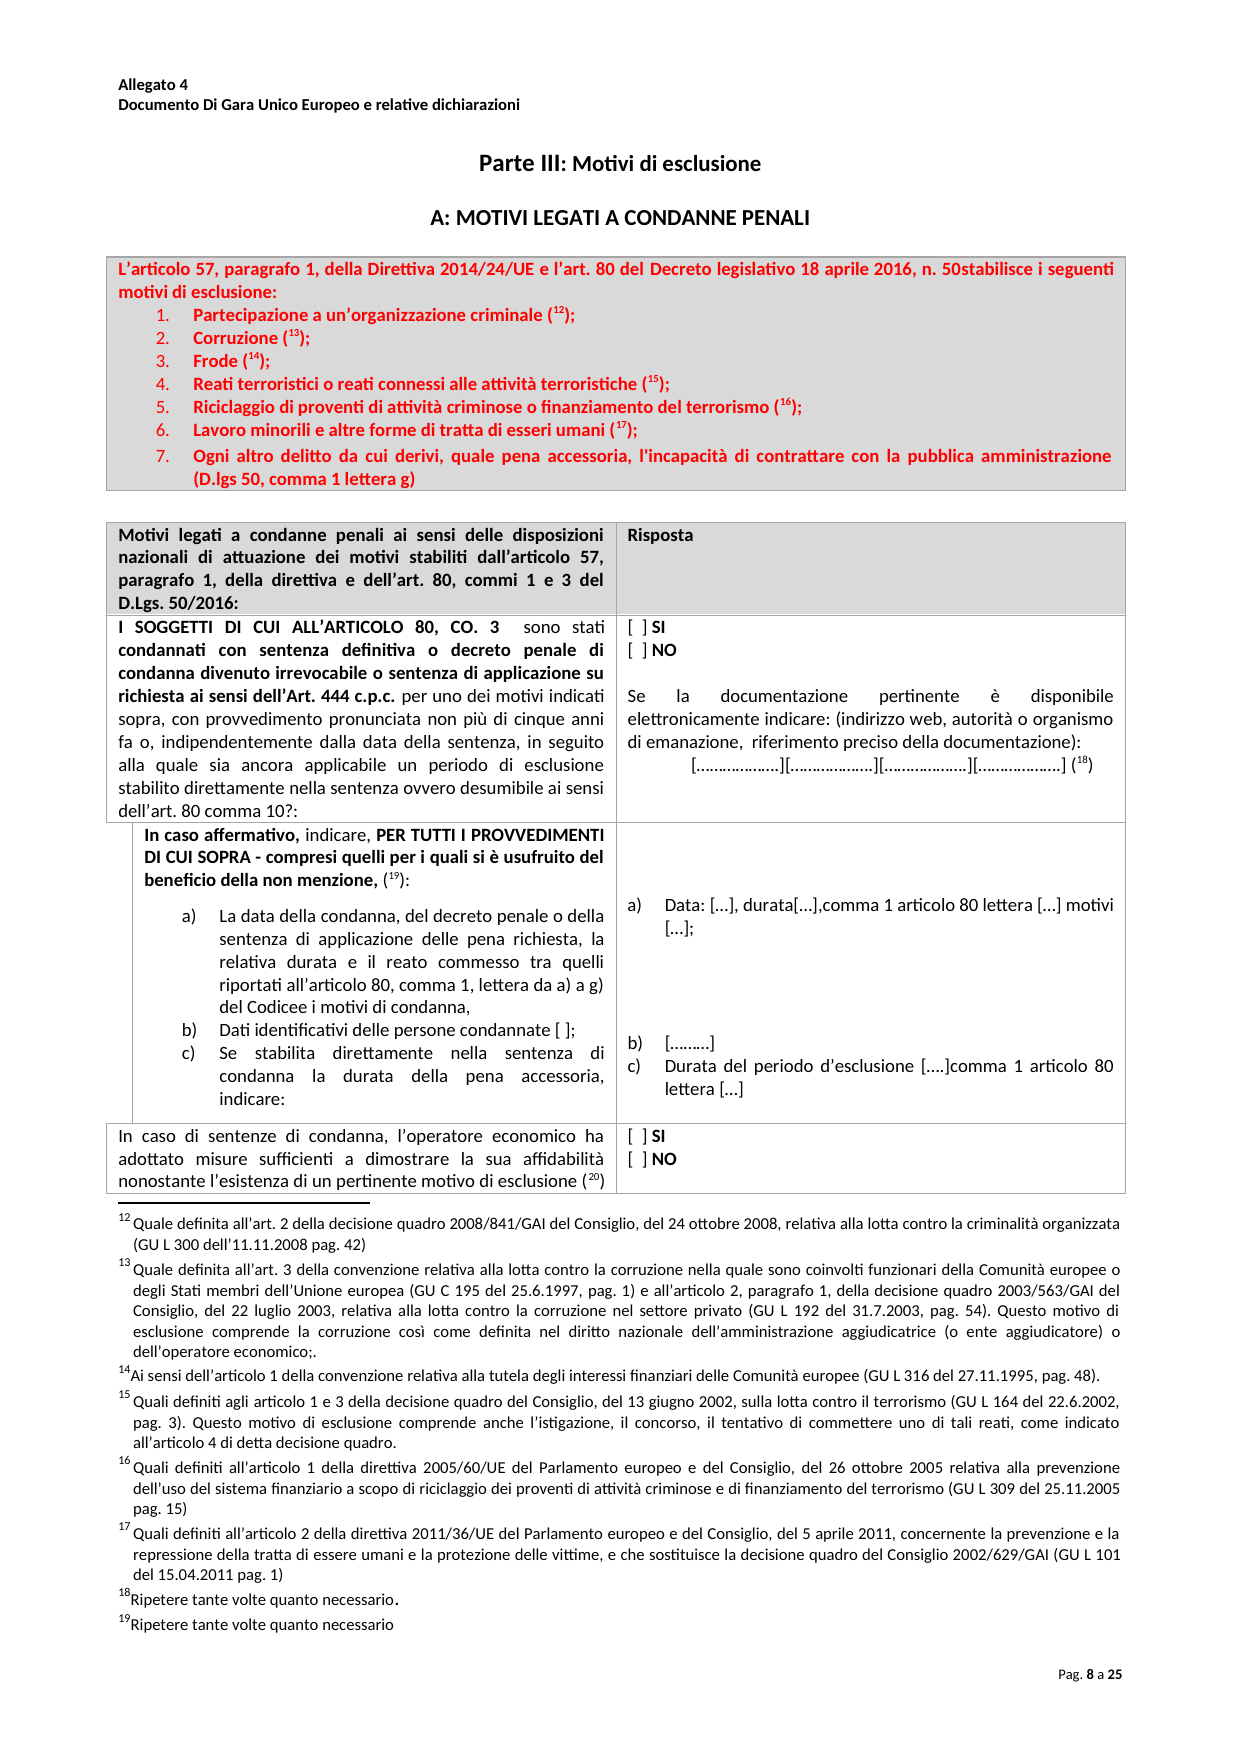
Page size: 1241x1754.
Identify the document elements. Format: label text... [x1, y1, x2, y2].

table_header Motivi legati a condanne penali ai sensi delle disposizioni nazionali di attuazione dei motivi stabiliti dall’articolo 57, paragrafo 1, della direttiva e dell’art. 80, commi 1 e 3 del D.Lgs. 50/2016: [107, 523, 616, 614]
table_cell Data: […], durata[…],comma 1 articolo 80 lettera […] motivi […]; [………] Durata del periodo d’esclusione [….]comma 1 articolo 80 lettera […] [617, 823, 1125, 1123]
table_cell I SOGGETTI DI CUI ALL’ARTICOLO 80, CO. 3 sono stati condannati con sentenza definitiva o decreto penale di condanna divenuto irrevocabile o sentenza di applicazione su richiesta ai sensi dell’Art. 444 c.p.c. per uno dei motivi indicati sopra, con provvedimento pronunciata non più di cinque anni fa o, indipendentemente dalla data della sentenza, in seguito alla quale sia ancora applicabile un periodo di esclusione stabilito direttamente nella sentenza ovvero desumibile ai sensi dell’art. 80 comma 10?: [107, 616, 616, 822]
text A: MOTIVI LEGATI A CONDANNE PENALI [118, 203, 1122, 231]
table_cell [ ] SI [ ] NO [617, 1124, 1125, 1193]
table_cell [ ] SI [ ] NO Se la documentazione pertinente è disponibile elettronicamente indicare: (indirizzo web, autorità o organismo di emanazione, riferimento preciso della documentazione): [……………….][……………….][……………….][……………….] () [617, 616, 1125, 822]
table_cell In caso affermativo, indicare, PER TUTTI I PROVVEDIMENTI DI CUI SOPRA - compresi quelli per i quali si è usufruito del beneficio della non menzione, (): La data della condanna, del decreto penale o della sentenza di applicazione delle pena richiesta, la relativa durata e il reato commesso tra quelli riportati all’articolo 80, comma 1, lettera da a) a g) del Codicee i motivi di condanna, Dati identificativi delle persone condannate [ ]; Se stabilita direttamente nella sentenza di condanna la durata della pena accessoria, indicare: [133, 823, 616, 1123]
text Parte III: Motivi di esclusione [118, 148, 1122, 178]
table_header L’articolo 57, paragrafo 1, della Direttiva 2014/24/UE e l’art. 80 del Decreto legislativo 18 aprile 2016, n. 50stabilisce i seguenti motivi di esclusione: Partecipazione a un’organizzazione criminale (); Corruzione (); Frode (); Reati terroristici o reati connessi alle attività terroristiche (); Riciclaggio di proventi di attività criminose o finanziamento del terrorismo (); Lavoro minorili e altre forme di tratta di esseri umani (); Ogni altro delitto da cui derivi, quale pena accessoria, l'incapacità di contrattare con la pubblica amministrazione (D.lgs 50, comma 1 lettera g) [107, 258, 1125, 490]
table_cell In caso di sentenze di condanna, l’operatore economico ha adottato misure sufficienti a dimostrare la sua affidabilità nonostante l’esistenza di un pertinente motivo di esclusione () (autodisciplina o «Self - Cleaning»? (art. 80 commi 7 e 8 del D.lgs n. 50/2016) [107, 1124, 616, 1193]
table_header Risposta [617, 523, 1125, 614]
